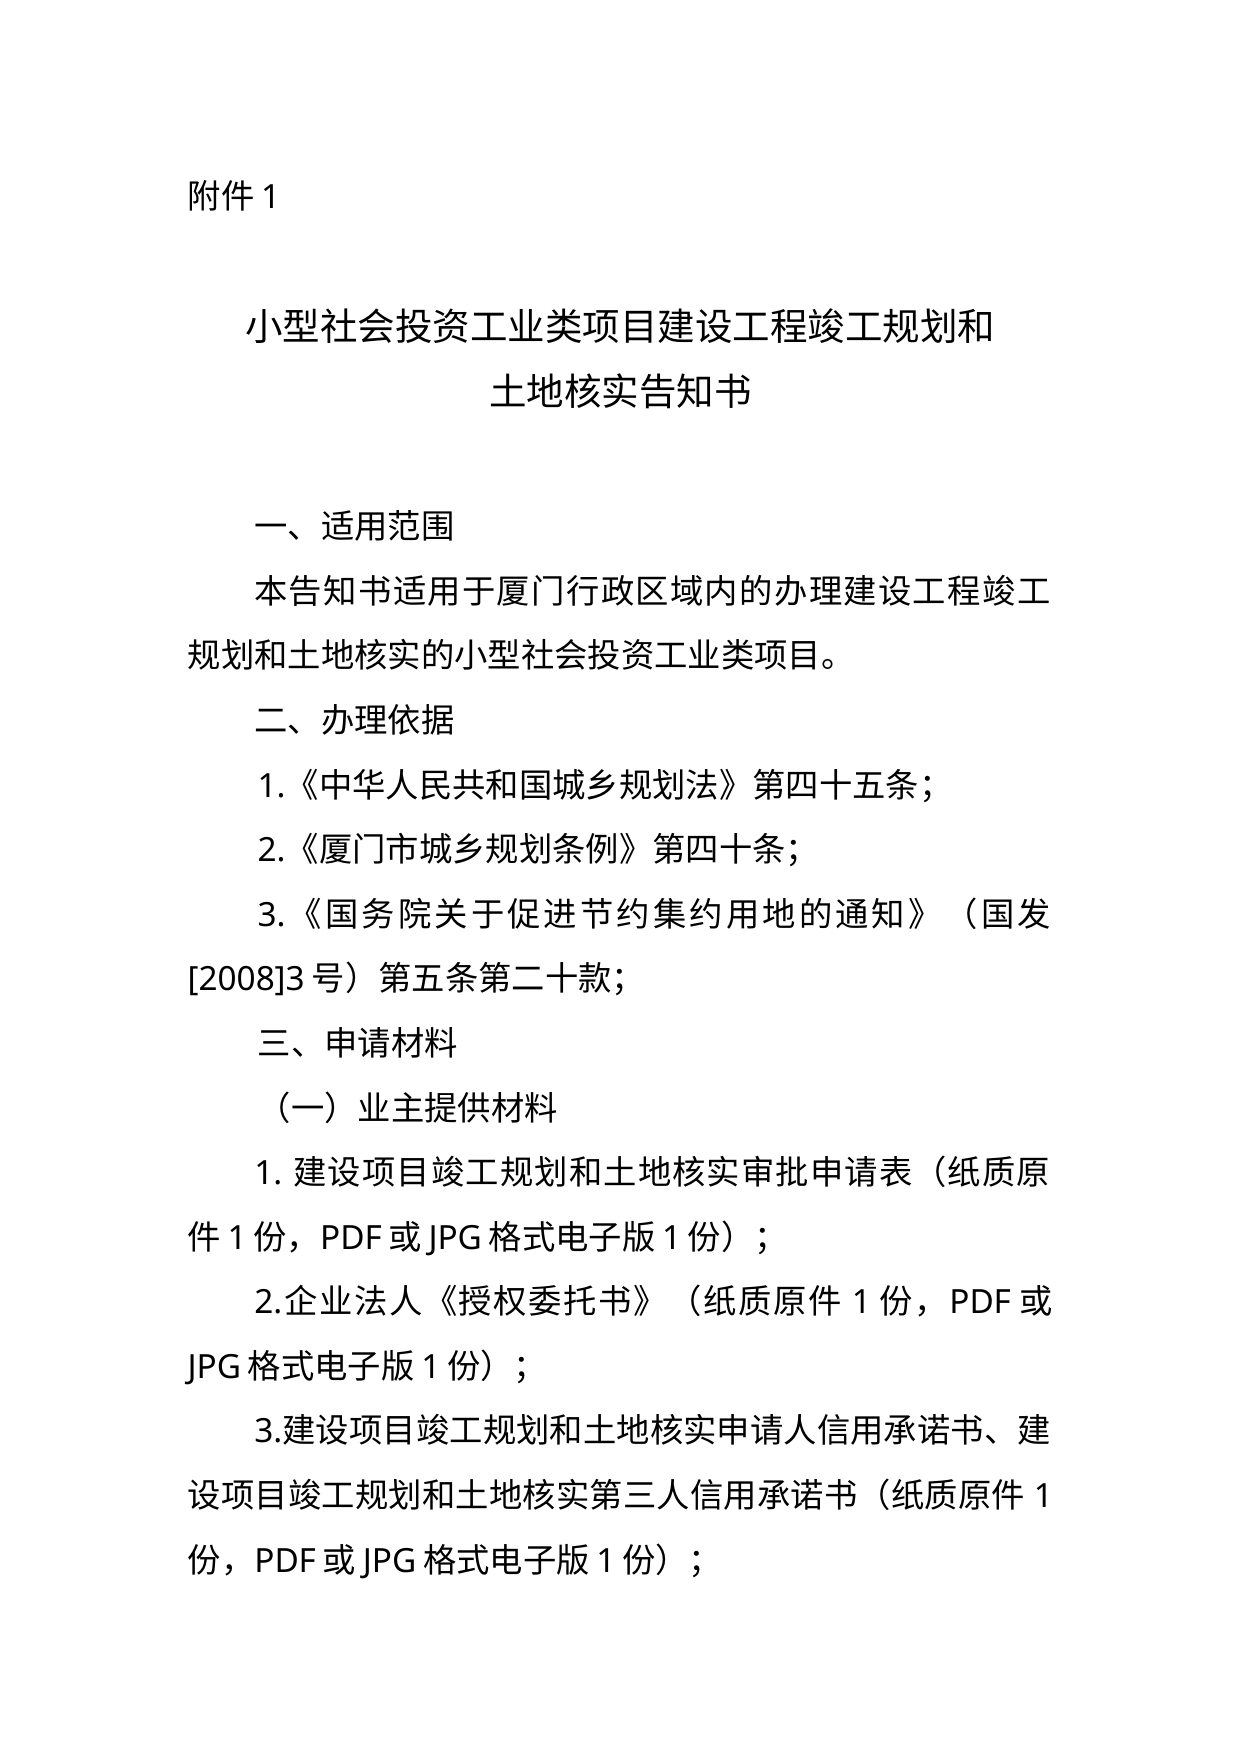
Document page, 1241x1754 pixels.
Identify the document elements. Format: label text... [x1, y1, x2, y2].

text 1.《中华人民共和国城乡规划法》第四十五条； [187, 745, 1053, 810]
text 附件1 [187, 162, 1053, 227]
text 3.建设项目竣工规划和土地核实申请人信用承诺书、建设项目竣工规划和土地核实第三人信用承诺书（纸质原件1份，PDF或JPG格式电子版1份）； [187, 1391, 1053, 1585]
text 2.企业法人《授权委托书》（纸质原件1份，PDF或JPG格式电子版1份）； [187, 1262, 1053, 1391]
text 小型社会投资工业类项目建设工程竣工规划和 [187, 292, 1053, 357]
text 三、申请材料 [187, 1004, 1053, 1068]
text 二、办理依据 [187, 681, 1053, 745]
text 本告知书适用于厦门行政区域内的办理建设工程竣工规划和土地核实的小型社会投资工业类项目。 [187, 552, 1053, 681]
text 2.《厦门市城乡规划条例》第四十条； [187, 810, 1053, 874]
text 3.《国务院关于促进节约集约用地的通知》（国发[2008]3号）第五条第二十款； [187, 874, 1053, 1004]
list 一、适用范围 [187, 487, 1053, 552]
text 1. 建设项目竣工规划和土地核实审批申请表（纸质原件1份，PDF或JPG格式电子版1份）； [187, 1133, 1053, 1262]
text 土地核实告知书 [187, 357, 1053, 422]
text （一）业主提供材料 [187, 1068, 1053, 1133]
